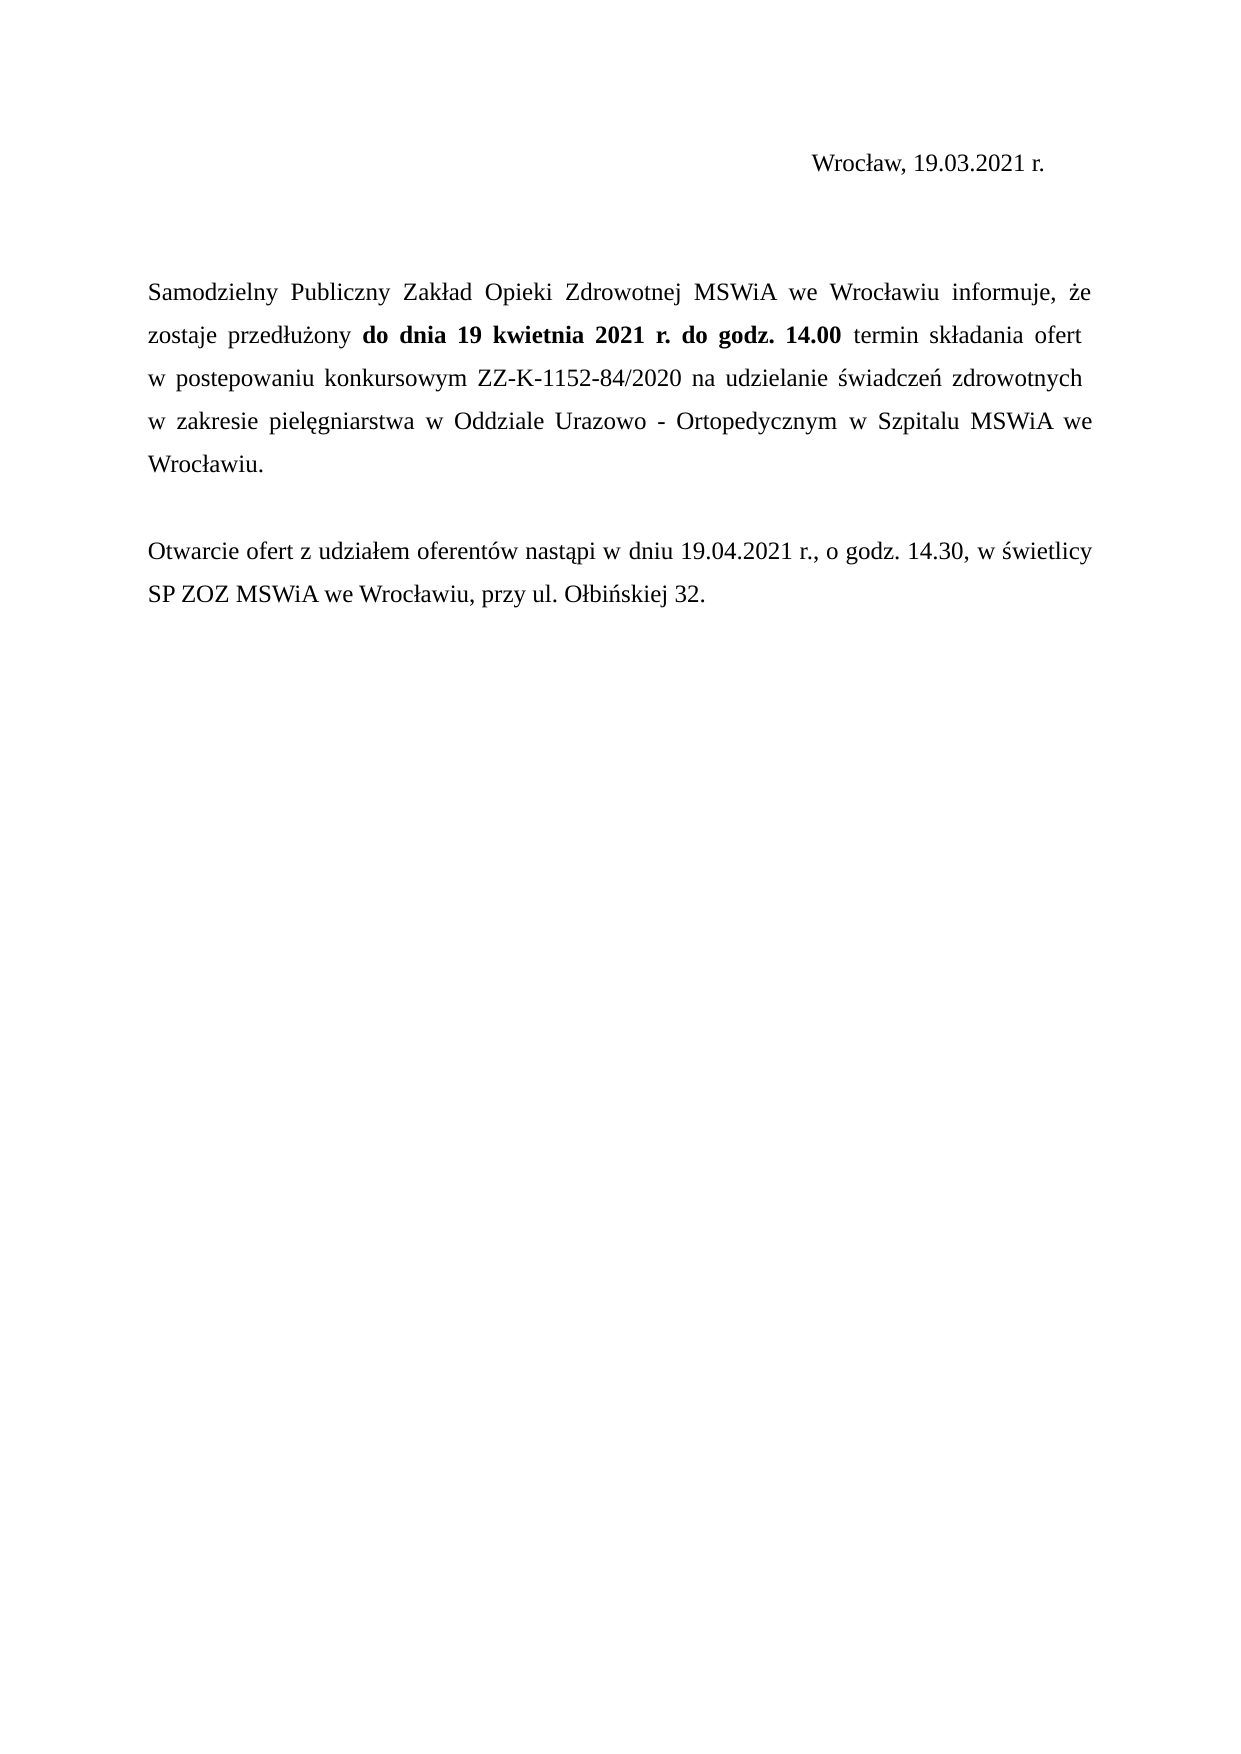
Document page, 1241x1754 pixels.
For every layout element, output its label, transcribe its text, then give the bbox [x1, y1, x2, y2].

text Otwarcie ofert z udziałem oferentów nastąpi w dniu 19.04.2021 r., o godz. 14.30, w świetlicy SP ZOZ MSWiA we Wrocławiu, przy ul. Ołbińskiej 32. [148, 536, 1093, 608]
text Samodzielny Publiczny Zakład Opieki Zdrowotnej MSWiA we Wrocławiu informuje, że zostaje przedłużony do dnia 19 kwietnia 2021 r. do godz. 14.00 termin składania ofert w postepowaniu konkursowym ZZ-K-1152-84/2020 na udzielanie świadczeń zdrowotnych w zakresie pielęgniarstwa w Oddziale Urazowo - Ortopedycznym w Szpitalu MSWiA we Wrocławiu. [148, 277, 1093, 478]
text Wrocław, 19.03.2021 r. [738, 148, 1093, 176]
